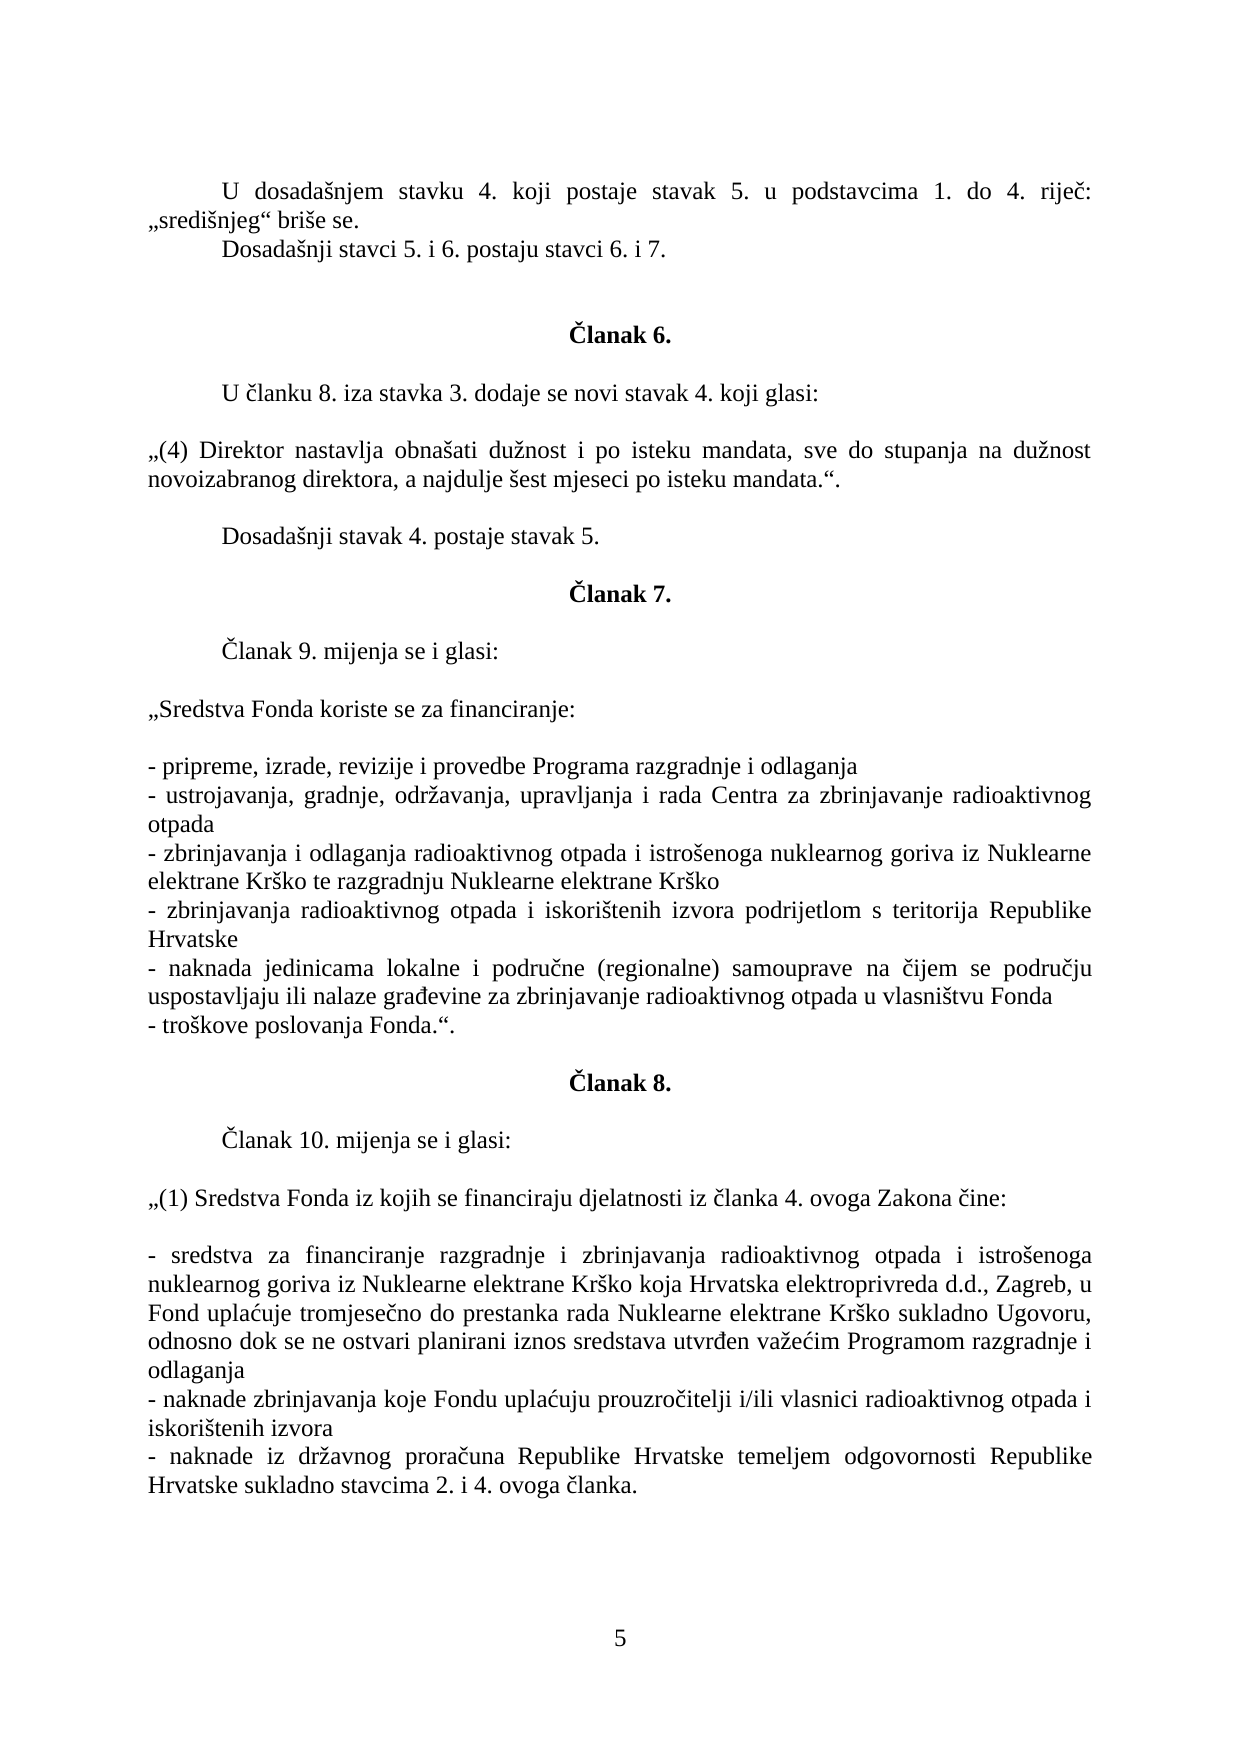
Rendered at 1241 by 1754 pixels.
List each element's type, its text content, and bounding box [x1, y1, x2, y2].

text - ustrojavanja, gradnje, održavanja, upravljanja i rada Centra za zbrinjavanje radioaktivnog otpada [148, 780, 1093, 838]
text Članak 9. mijenja se i glasi: [148, 636, 1093, 665]
text Dosadašnji stavak 4. postaje stavak 5. [148, 521, 1093, 550]
text Dosadašnji stavci 5. i 6. postaju stavci 6. i 7. [148, 234, 1093, 263]
text „Sredstva Fonda koriste se za financiranje: [148, 694, 1093, 723]
text „(4) Direktor nastavlja obnašati dužnost i po isteku mandata, sve do stupanja na dužnost novoizabranog direktora, a najdulje šest mjeseci po isteku mandata.“. [148, 435, 1093, 493]
text „(1) Sredstva Fonda iz kojih se financiraju djelatnosti iz članka 4. ovoga Zakona čine: [148, 1183, 1093, 1211]
text - naknade iz državnog proračuna Republike Hrvatske temeljem odgovornosti Republike Hrvatske sukladno stavcima 2. i 4. ovoga članka. [148, 1441, 1093, 1499]
text - naknada jedinicama lokalne i područne (regionalne) samouprave na čijem se području uspostavljaju ili nalaze građevine za zbrinjavanje radioaktivnog otpada u vlasništvu Fonda [148, 953, 1093, 1010]
text - troškove poslovanja Fonda.“. [148, 1010, 1093, 1039]
text - naknade zbrinjavanja koje Fondu uplaćuju prouzročitelji i/ili vlasnici radioaktivnog otpada i iskorištenih izvora [148, 1384, 1093, 1441]
text - pripreme, izrade, revizije i provedbe Programa razgradnje i odlaganja [148, 751, 1093, 780]
text - sredstva za financiranje razgradnje i zbrinjavanja radioaktivnog otpada i istrošenoga nuklearnog goriva iz Nuklearne elektrane Krško koja Hrvatska elektroprivreda d.d., Zagreb, u Fond uplaćuje tromjesečno do prestanka rada Nuklearne elektrane Krško sukladno Ugovoru, odnosno dok se ne ostvari planirani iznos sredstava utvrđen važećim Programom razgradnje i odlaganja [148, 1240, 1093, 1384]
text Članak 10. mijenja se i glasi: [148, 1125, 1093, 1154]
text Članak 6. [148, 320, 1093, 349]
text - zbrinjavanja radioaktivnog otpada i iskorištenih izvora podrijetlom s teritorija Republike Hrvatske [148, 895, 1093, 953]
text Članak 8. [148, 1068, 1093, 1096]
text - zbrinjavanja i odlaganja radioaktivnog otpada i istrošenoga nuklearnog goriva iz Nuklearne elektrane Krško te razgradnju Nuklearne elektrane Krško [148, 838, 1093, 895]
text U dosadašnjem stavku 4. koji postaje stavak 5. u podstavcima 1. do 4. riječ: „središnjeg“ briše se. [148, 176, 1093, 234]
text Članak 7. [148, 579, 1093, 608]
text U članku 8. iza stavka 3. dodaje se novi stavak 4. koji glasi: [148, 378, 1093, 406]
